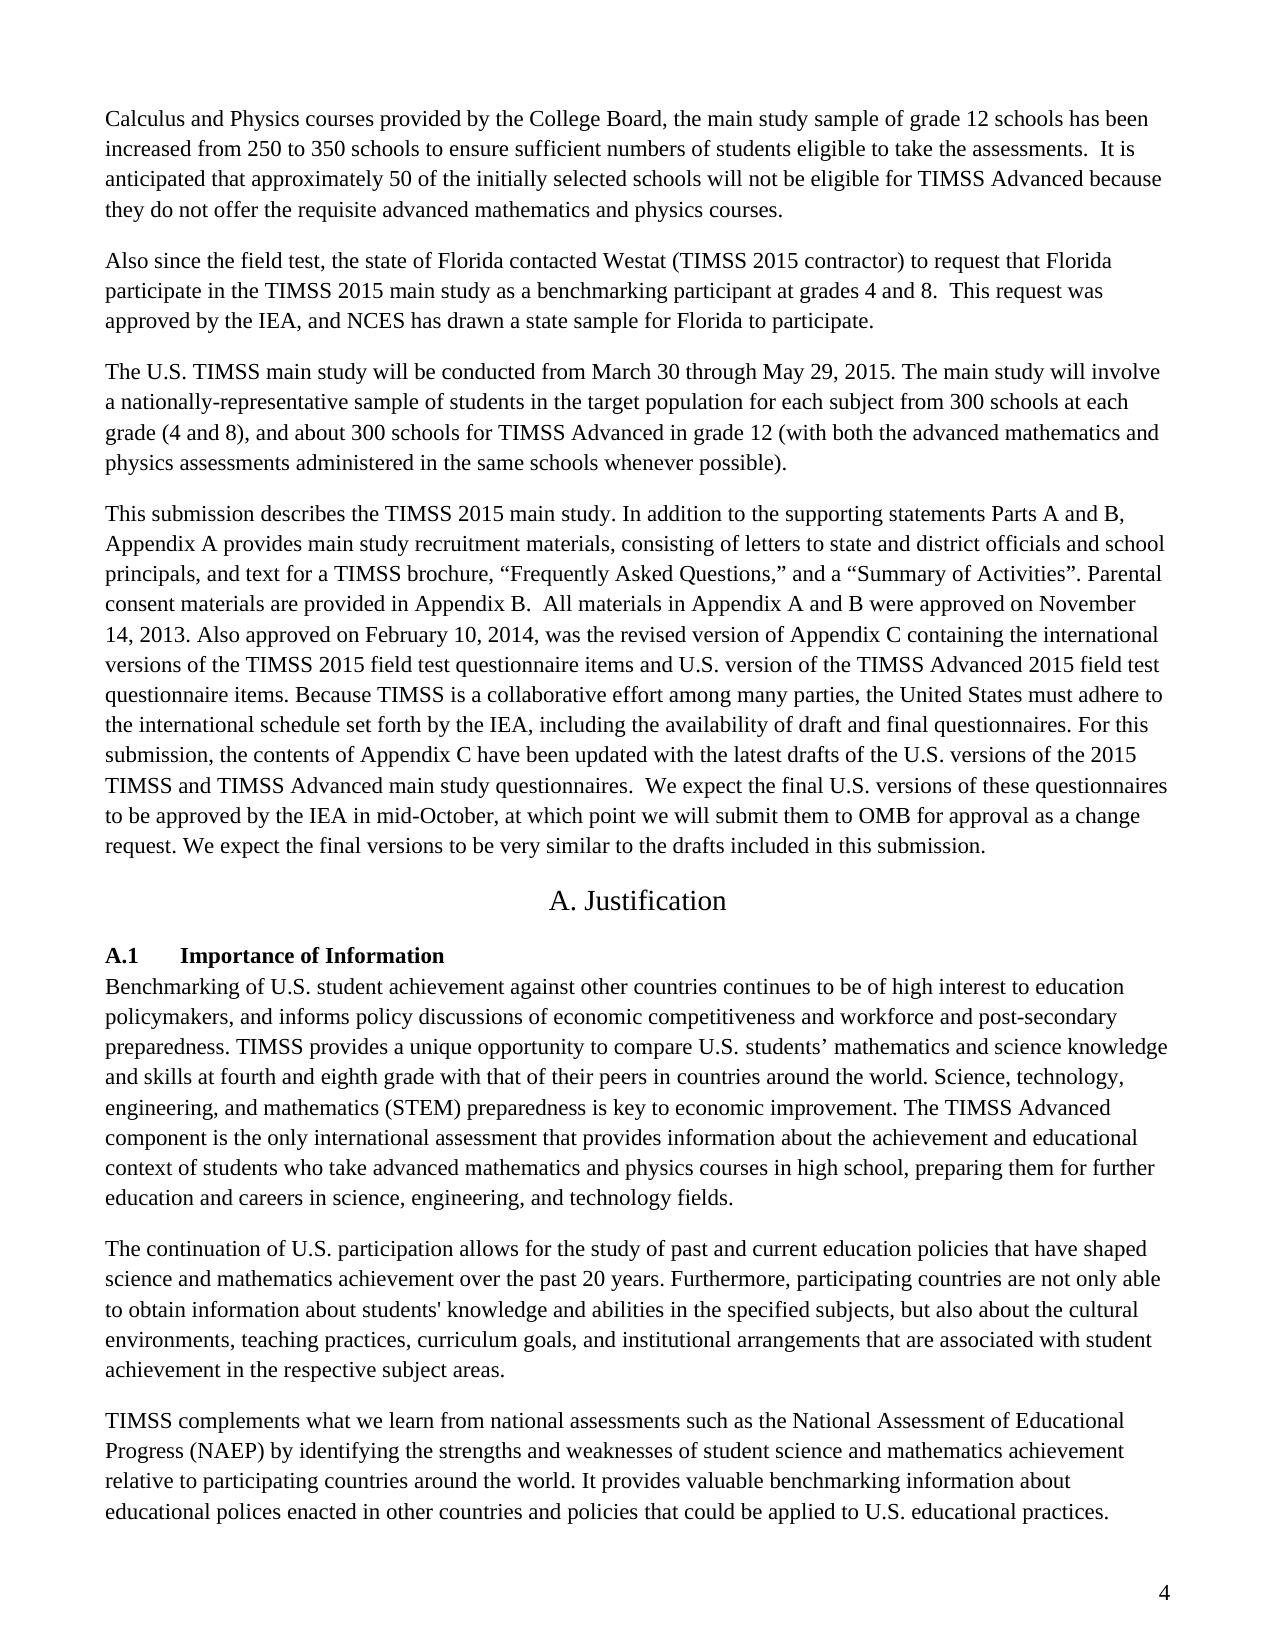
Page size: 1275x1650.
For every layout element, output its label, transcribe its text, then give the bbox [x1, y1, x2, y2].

text The continuation of U.S. participation allows for the study of past and current education policies that have shaped science and mathematics achievement over the past 20 years. Furthermore, participating countries are not only able to obtain information about students' knowledge and abilities in the specified subjects, but also about the cultural environments, teaching practices, curriculum goals, and institutional arrangements that are associated with student achievement in the respective subject areas. [105, 1235, 1170, 1382]
text This submission describes the TIMSS 2015 main study. In addition to the supporting statements Parts A and B, Appendix A provides main study recruitment materials, consisting of letters to state and district officials and school principals, and text for a TIMSS brochure, “Frequently Asked Questions,” and a “Summary of Activities”. Parental consent materials are provided in Appendix B. All materials in Appendix A and B were approved on November 14, 2013. Also approved on February 10, 2014, was the revised version of Appendix C containing the international versions of the TIMSS 2015 field test questionnaire items and U.S. version of the TIMSS Advanced 2015 field test questionnaire items. Because TIMSS is a collaborative effort among many parties, the United States must adhere to the international schedule set forth by the IEA, including the availability of draft and final questionnaires. For this submission, the contents of Appendix C have been updated with the latest drafts of the U.S. versions of the 2015 TIMSS and TIMSS Advanced main study questionnaires. We expect the final U.S. versions of these questionnaires to be approved by the IEA in mid-October, at which point we will submit them to OMB for approval as a change request. We expect the final versions to be very similar to the drafts included in this submission. [105, 500, 1170, 858]
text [105, 105, 1170, 222]
subtitle A.1 Importance of Information [105, 942, 1170, 969]
subtitle A. Justification [105, 883, 1170, 917]
text The U.S. TIMSS main study will be conducted from March 30 through May 29, 2015. The main study will involve a nationally-representative sample of students in the target population for each subject from 300 schools at each grade (4 and 8), and about 300 schools for TIMSS Advanced in grade 12 (with both the advanced mathematics and physics assessments administered in the same schools whenever possible). [105, 358, 1170, 475]
text Benchmarking of U.S. student achievement against other countries continues to be of high interest to education policymakers, and informs policy discussions of economic competitiveness and workforce and post-secondary preparedness. TIMSS provides a unique opportunity to compare U.S. students’ mathematics and science knowledge and skills at fourth and eighth grade with that of their peers in countries around the world. Science, technology, engineering, and mathematics (STEM) preparedness is key to economic improvement. The TIMSS Advanced component is the only international assessment that provides information about the achievement and educational context of students who take advanced mathematics and physics courses in high school, preparing them for further education and careers in science, engineering, and technology fields. [105, 973, 1170, 1211]
text Also since the field test, the state of Florida contacted Westat (TIMSS 2015 contractor) to request that Florida participate in the TIMSS 2015 main study as a benchmarking participant at grades 4 and 8. This request was approved by the IEA, and NCES has drawn a state sample for Florida to participate. [105, 247, 1170, 333]
text TIMSS complements what we learn from national assessments such as the National Assessment of Educational Progress (NAEP) by identifying the strengths and weaknesses of student science and mathematics achievement relative to participating countries around the world. It provides valuable benchmarking information about educational polices enacted in other countries and policies that could be applied to U.S. educational practices. [105, 1407, 1170, 1524]
